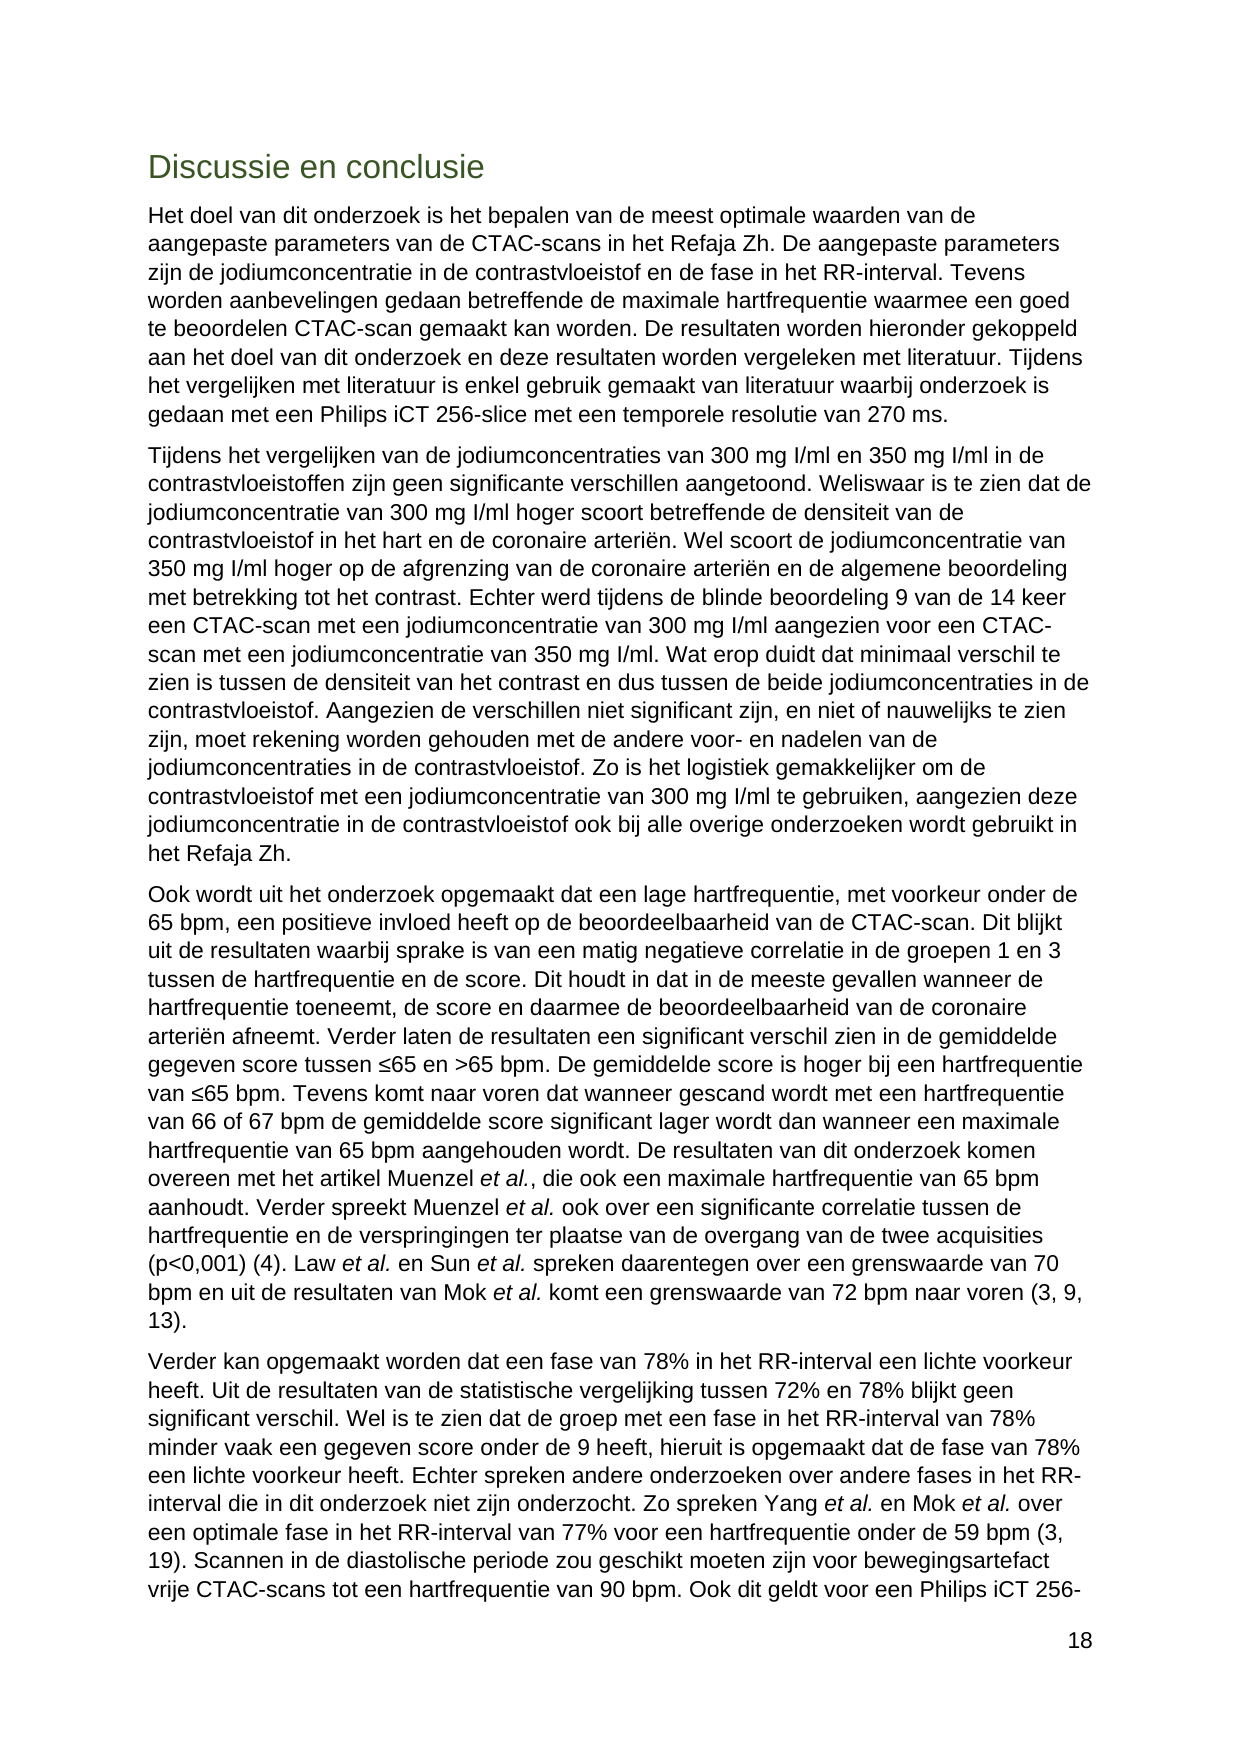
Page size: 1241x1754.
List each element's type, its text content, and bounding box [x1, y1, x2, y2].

text Tijdens het vergelijken van de jodiumconcentraties van 300 mg I/ml en 350 mg I/ml in de contrastvloeistoffen zijn geen significante verschillen aangetoond. Weliswaar is te zien dat de jodiumconcentratie van 300 mg I/ml hoger scoort betreffende de densiteit van de contrastvloeistof in het hart en de coronaire arteriën. Wel scoort de jodiumconcentratie van 350 mg I/ml hoger op de afgrenzing van de coronaire arteriën en de algemene beoordeling met betrekking tot het contrast. Echter werd tijdens de blinde beoordeling 9 van de 14 keer een CTAC-scan met een jodiumconcentratie van 300 mg I/ml aangezien voor een CTAC-scan met een jodiumconcentratie van 350 mg I/ml. Wat erop duidt dat minimaal verschil te zien is tussen de densiteit van het contrast en dus tussen de beide jodiumconcentraties in de contrastvloeistof. Aangezien de verschillen niet significant zijn, en niet of nauwelijks te zien zijn, moet rekening worden gehouden met de andere voor- en nadelen van de jodiumconcentraties in de contrastvloeistof. Zo is het logistiek gemakkelijker om de contrastvloeistof met een jodiumconcentratie van 300 mg I/ml te gebruiken, aangezien deze jodiumconcentratie in de contrastvloeistof ook bij alle overige onderzoeken wordt gebruikt in het Refaja Zh. [148, 442, 1093, 866]
subtitle Discussie en conclusie [148, 148, 1093, 186]
text Ook wordt uit het onderzoek opgemaakt dat een lage hartfrequentie, met voorkeur onder de 65 bpm, een positieve invloed heeft op de beoordeelbaarheid van de CTAC-scan. Dit blijkt uit de resultaten waarbij sprake is van een matig negatieve correlatie in de groepen 1 en 3 tussen de hartfrequentie en de score. Dit houdt in dat in de meeste gevallen wanneer de hartfrequentie toeneemt, de score en daarmee de beoordeelbaarheid van de coronaire arteriën afneemt. Verder laten de resultaten een significant verschil zien in de gemiddelde gegeven score tussen ≤65 en >65 bpm. De gemiddelde score is hoger bij een hartfrequentie van ≤65 bpm. Tevens komt naar voren dat wanneer gescand wordt met een hartfrequentie van 66 of 67 bpm de gemiddelde score significant lager wordt dan wanneer een maximale hartfrequentie van 65 bpm aangehouden wordt. De resultaten van dit onderzoek komen overeen met het artikel Muenzel et al., die ook een maximale hartfrequentie van 65 bpm aanhoudt. Verder spreekt Muenzel et al. ook over een significante correlatie tussen de hartfrequentie en de verspringingen ter plaatse van de overgang van de twee acquisities (p<0,001) . Law et al. en Sun et al. spreken daarentegen over een grenswaarde van 70 bpm en uit de resultaten van Mok et al. komt een grenswaarde van 72 bpm naar voren (3, 9, 13). [148, 881, 1093, 1333]
text Het doel van dit onderzoek is het bepalen van de meest optimale waarden van de aangepaste parameters van de CTAC-scans in het Refaja Zh. De aangepaste parameters zijn de jodiumconcentratie in de contrastvloeistof en de fase in het RR-interval. Tevens worden aanbevelingen gedaan betreffende de maximale hartfrequentie waarmee een goed te beoordelen CTAC-scan gemaakt kan worden. De resultaten worden hieronder gekoppeld aan het doel van dit onderzoek en deze resultaten worden vergeleken met literatuur. Tijdens het vergelijken met literatuur is enkel gebruik gemaakt van literatuur waarbij onderzoek is gedaan met een Philips iCT 256-slice met een temporele resolutie van 270 ms. [148, 202, 1093, 427]
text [148, 1348, 1093, 1602]
